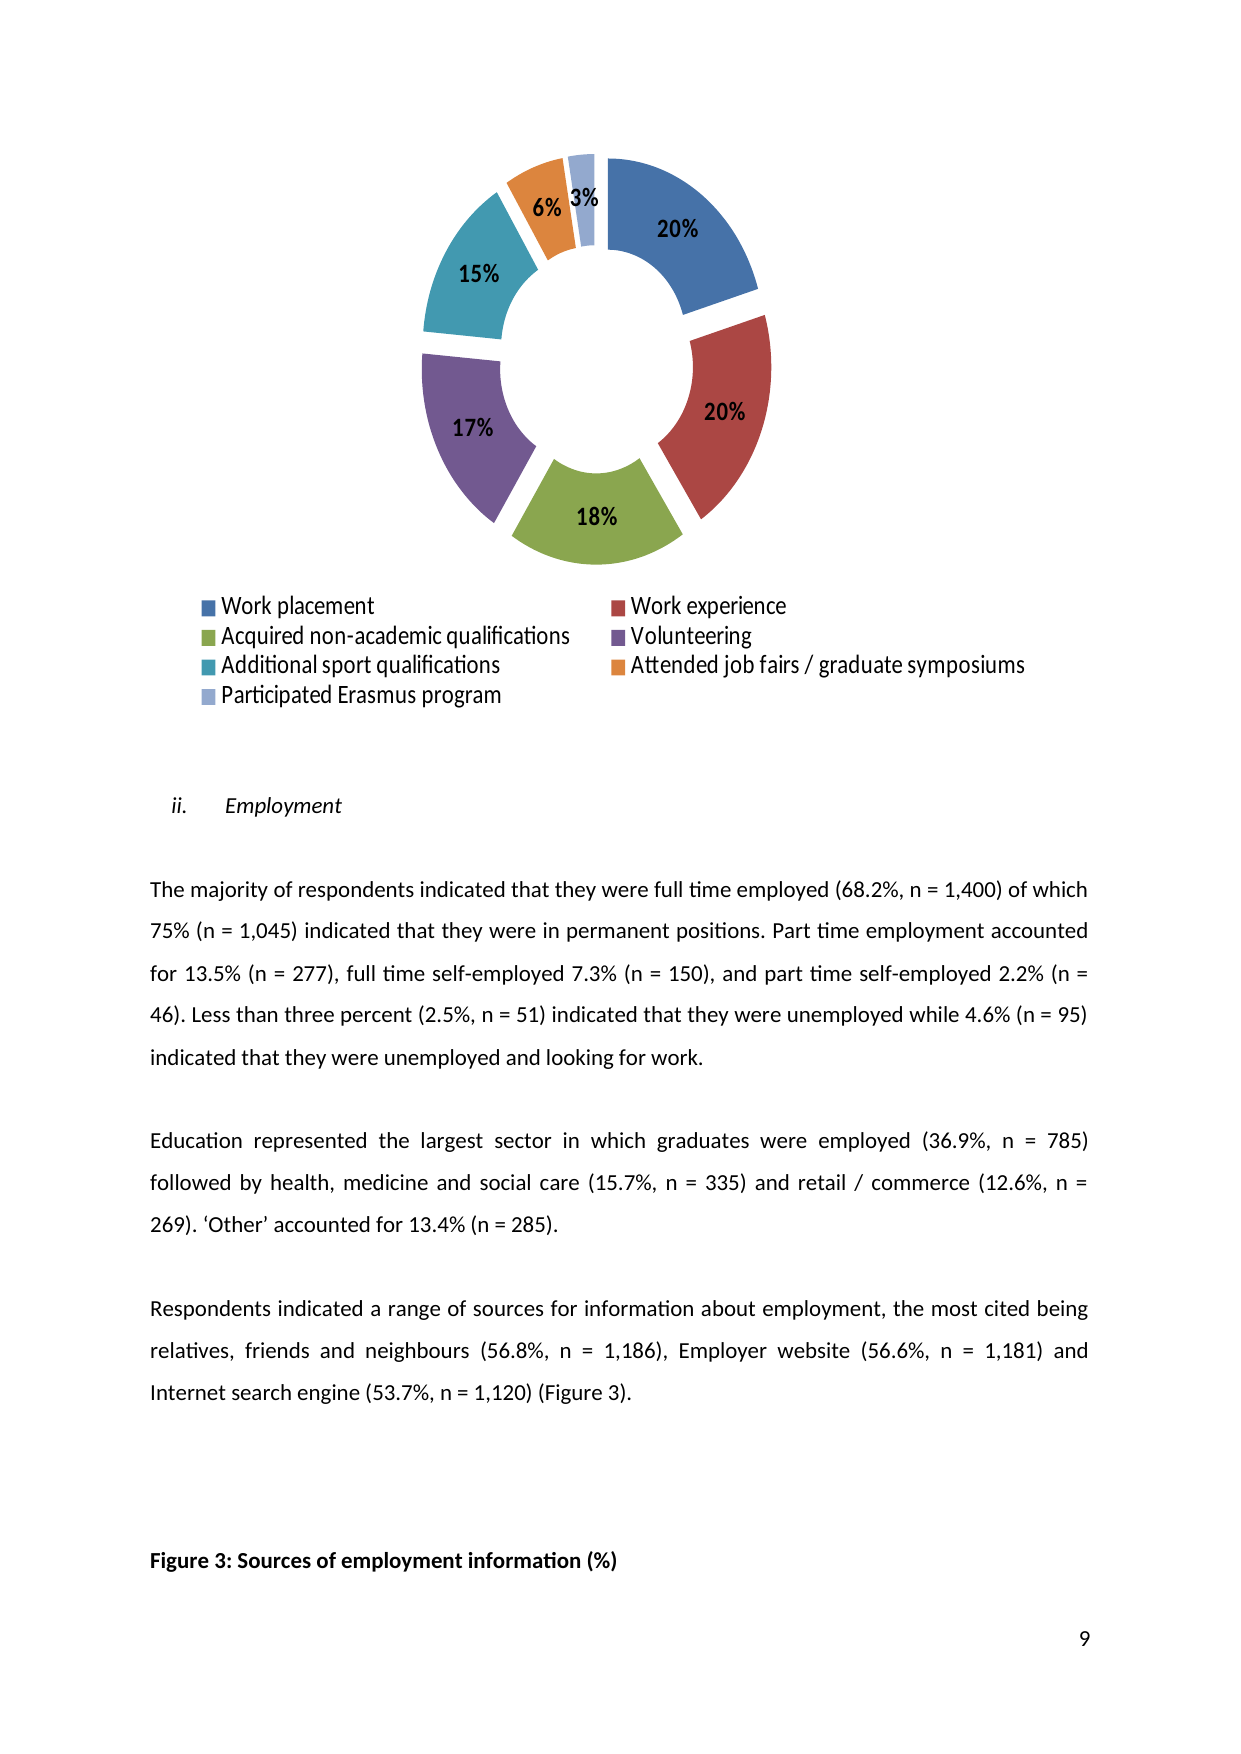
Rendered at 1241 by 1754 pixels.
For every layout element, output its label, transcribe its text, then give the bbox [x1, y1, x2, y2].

text Respondents indicated a range of sources for information about employment, the most cited being relatives, friends and neighbours (56.8%, n = 1,186), Employer website (56.6%, n = 1,181) and Internet search engine (53.7%, n = 1,120) (Figure 3). [150, 1294, 1090, 1406]
text Education represented the largest sector in which graduates were employed (36.9%, n = 785) followed by health, medicine and social care (15.7%, n = 335) and retail / commerce (12.6%, n = 269). ‘Other’ accounted for 13.4% (n = 285). [150, 1127, 1090, 1238]
text Figure 3: Sources of employment information (%) [150, 1546, 1090, 1574]
list Employment [187, 791, 1090, 819]
text The majority of respondents indicated that they were full time employed (68.2%, n = 1,400) of which 75% (n = 1,045) indicated that they were in permanent positions. Part time employment accounted for 13.5% (n = 277), full time self-employed 7.3% (n = 150), and part time self-employed 2.2% (n = 46). Less than three percent (2.5%, n = 51) indicated that they were unemployed while 4.6% (n = 95) indicated that they were unemployed and looking for work. [150, 875, 1090, 1071]
